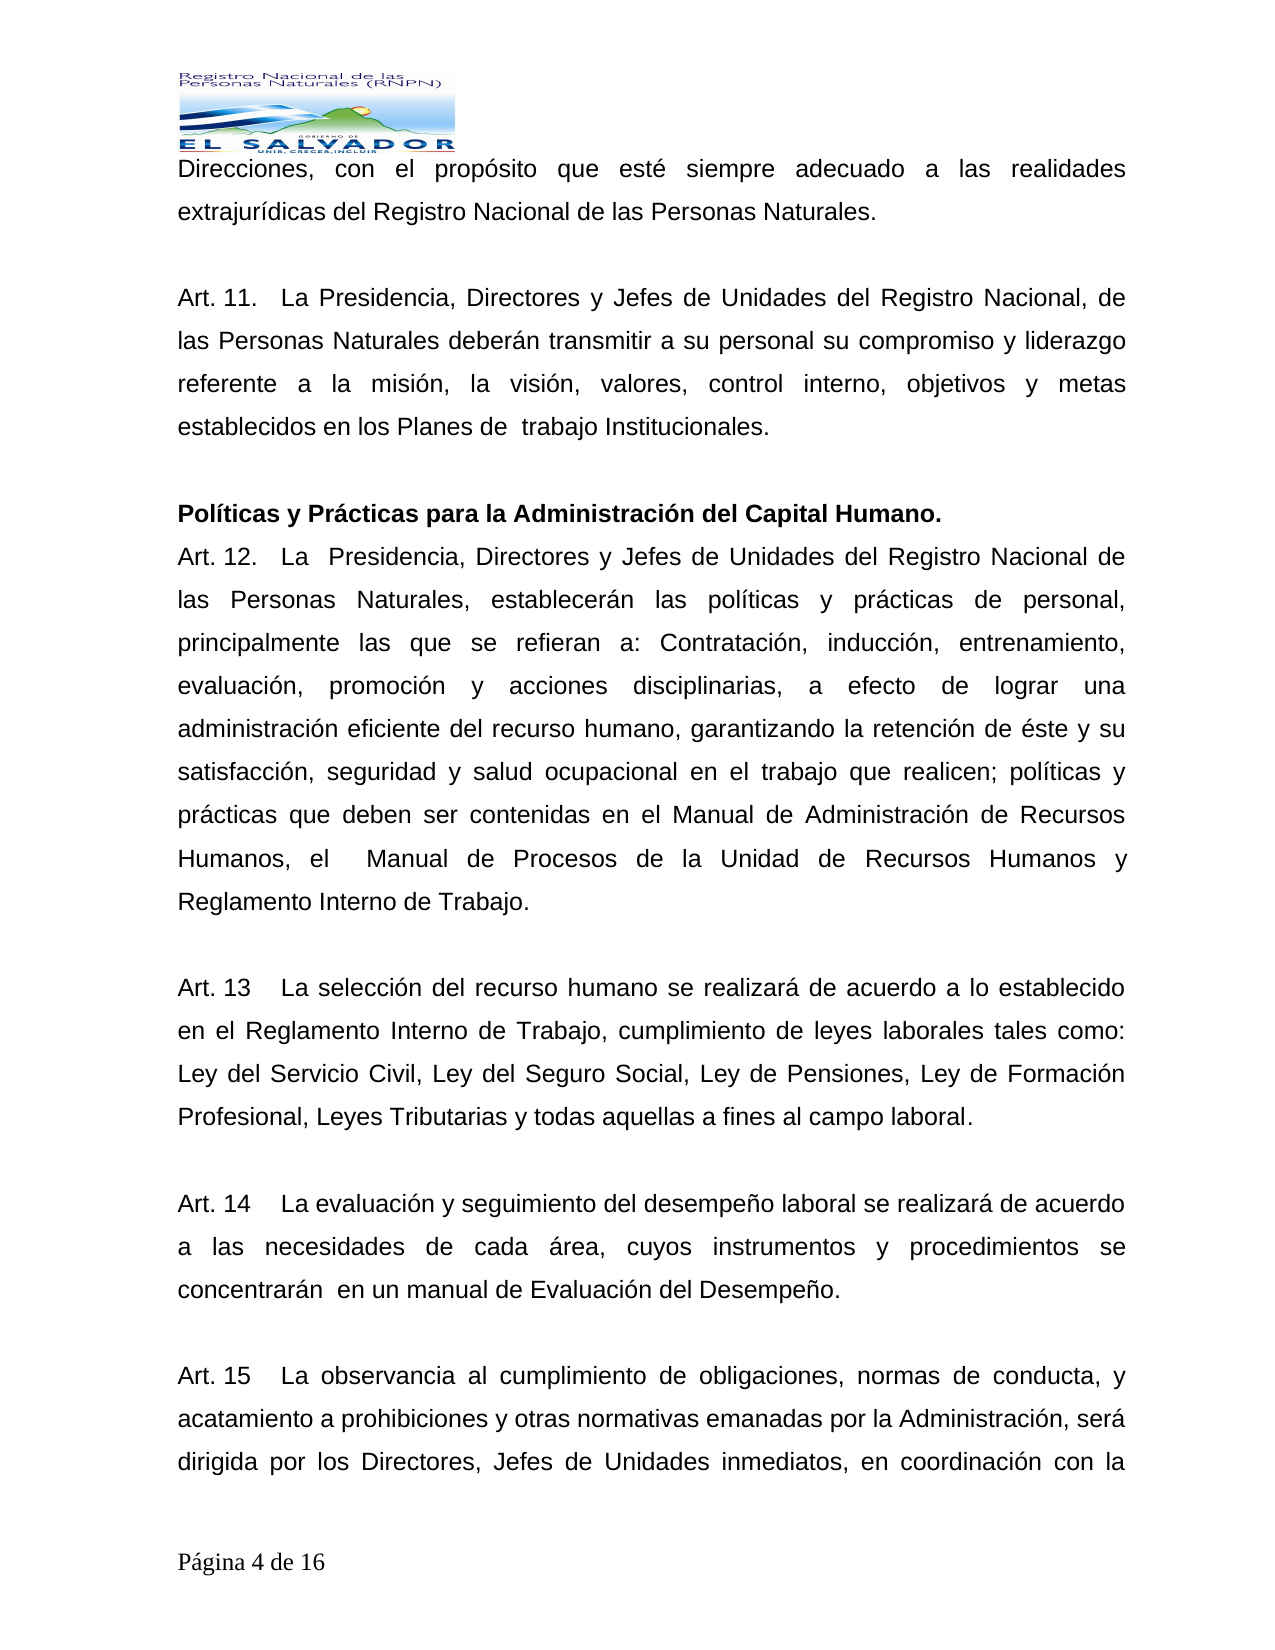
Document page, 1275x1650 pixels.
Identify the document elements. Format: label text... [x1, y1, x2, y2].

text Art. 12. La Presidencia, Directores y Jefes de Unidades del Registro Nacional de las Personas Naturales, establecerán las políticas y prácticas de personal, principalmente las que se refieran a: Contratación, inducción, entrenamiento, evaluación, promoción y acciones disciplinarias, a efecto de lograr una administración eficiente del recurso humano, garantizando la retención de éste y su satisfacción, seguridad y salud ocupacional en el trabajo que realicen; políticas y prácticas que deben ser contenidas en el Manual de Administración de Recursos Humanos, el Manual de Procesos de la Unidad de Recursos Humanos y Reglamento Interno de Trabajo. [177, 542, 1127, 915]
text Políticas y Prácticas para del Capital Humano. [177, 498, 1127, 527]
picture [177, 73, 457, 153]
text Art. 11. La Presidencia, Directores y Jefes de Unidades del Registro Nacional, de las Personas Naturales deberán transmitir a su personal su compromiso y liderazgo referente a la misión, la visión, valores, control interno, objetivos y metas establecidos en los Planes de trabajo Institucionales. [177, 283, 1127, 441]
text Art. 14 La evaluación y seguimiento del desempeño laboral se realizará de acuerdo a las necesidades de cada área, cuyos instrumentos y procedimientos se concentrarán en un manual de Evaluación del Desempeño. [177, 1188, 1127, 1303]
text Art. 13 La selección del recurso humano se realizará de acuerdo a lo establecido en el Reglamento Interno de Trabajo, cumplimiento de leyes laborales tales como: Ley del Servicio Civil, Ley del Seguro Social, Ley de Pensiones, Ley de Formación Profesional, Leyes Tributarias y todas aquellas a fines al campo laboral. [177, 973, 1127, 1131]
